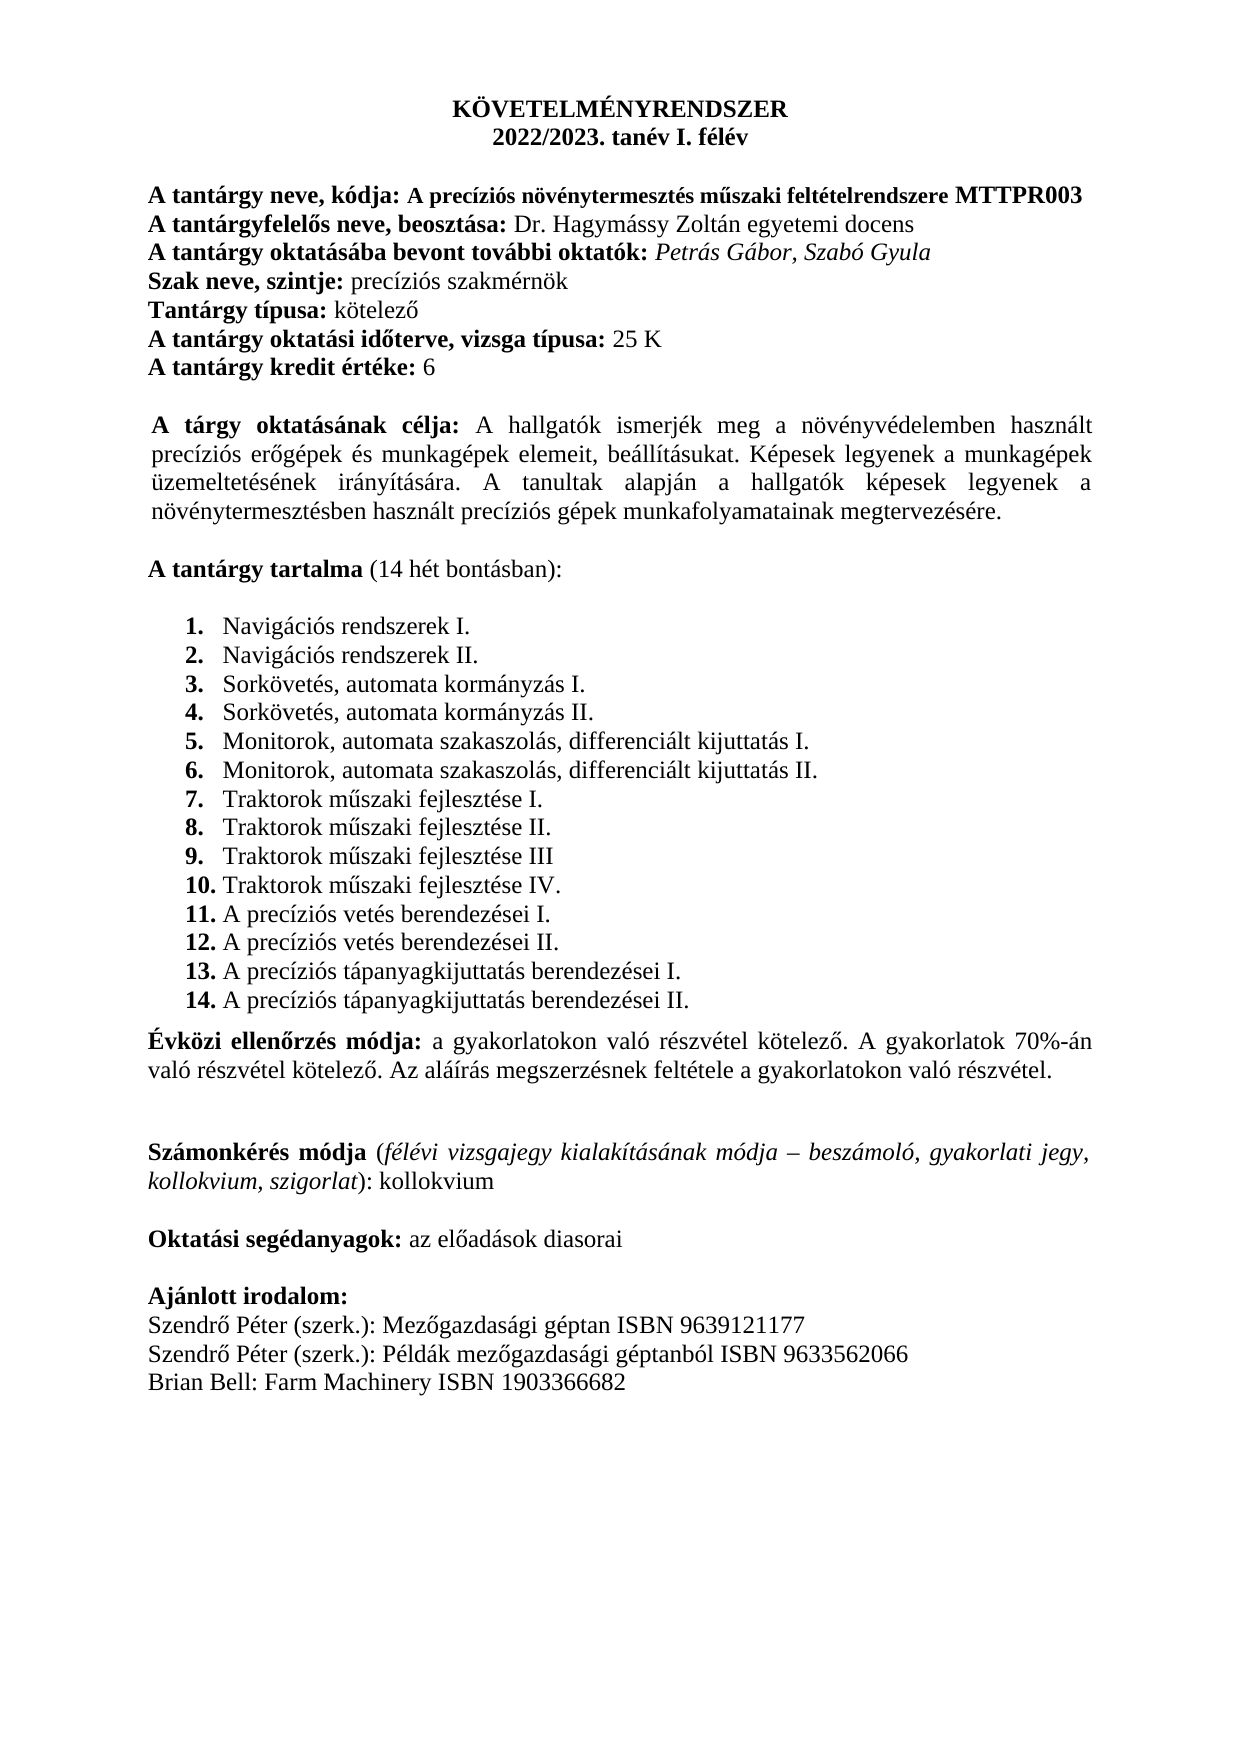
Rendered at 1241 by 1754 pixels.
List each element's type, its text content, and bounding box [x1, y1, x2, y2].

list Navigációs rendszerek II. [185, 640, 1092, 669]
list Traktorok műszaki fejlesztése IV. [185, 870, 1092, 899]
text A tantárgyfelelős neve, beosztása: Dr. Hagymássy Zoltán egyetemi docens [148, 209, 1092, 237]
list Sorkövetés, automata kormányzás I. [185, 669, 1092, 697]
list A precíziós tápanyagkijuttatás berendezései I. [185, 956, 1092, 985]
list Traktorok műszaki fejlesztése III [185, 841, 1092, 870]
text Ajánlott irodalom: [148, 1281, 1092, 1310]
list Traktorok műszaki fejlesztése II. [185, 812, 1092, 841]
list Sorkövetés, automata kormányzás II. [185, 697, 1092, 726]
list Monitorok, automata szakaszolás, differenciált kijuttatás I. [185, 726, 1092, 755]
text KÖVETELMÉNYRENDSZER [148, 94, 1092, 122]
text A tantárgy oktatásába bevont további oktatók: Petrás Gábor, Szabó Gyula [148, 237, 1092, 266]
text Szendrő Péter (szerk.): Példák mezőgazdasági géptanból ISBN 9633562066 [148, 1339, 1092, 1367]
text A tantárgy tartalma (14 hét bontásban): [148, 554, 1092, 582]
list A precíziós vetés berendezései I. [185, 899, 1092, 927]
text Oktatási segédanyagok: az előadások diasorai [148, 1224, 1092, 1252]
text Szak neve, szintje: precíziós szakmérnök [148, 266, 1092, 295]
text A tárgy oktatásának célja: A hallgatók ismerjék meg a növényvédelemben használt precíziós erőgépek és munkagépek elemeit, beállításukat. Képesek legyenek a munkagépek üzemeltetésének irányítására. A tanultak alapján a hallgatók képesek legyenek a növénytermesztésben használt precíziós gépek munkafolyamatainak megtervezésére. [151, 410, 1092, 525]
list A precíziós vetés berendezései II. [185, 927, 1092, 956]
list Traktorok műszaki fejlesztése I. [185, 784, 1092, 812]
text Tantárgy típusa: kötelező [148, 295, 1092, 324]
list Monitorok, automata szakaszolás, differenciált kijuttatás II. [185, 755, 1092, 784]
text A tantárgy oktatási időterve, vizsga típusa: 25 K [148, 324, 1092, 352]
text A tantárgy kredit értéke: 6 [148, 352, 1092, 381]
text A tantárgy neve, kódja: A precíziós növénytermesztés műszaki feltételrendszere MTTPR003 [148, 180, 1092, 209]
text 2022/2023. tanév I. félév [148, 122, 1092, 151]
text Évközi ellenőrzés módja: a gyakorlatokon való részvétel kötelező. A gyakorlatok 70%-án való részvétel kötelező. Az aláírás megszerzésnek feltétele a gyakorlatokon való részvétel. [148, 1026, 1092, 1084]
text Szendrő Péter (szerk.): Mezőgazdasági géptan ISBN 9639121177 [148, 1310, 1092, 1339]
list A precíziós tápanyagkijuttatás berendezései II. [185, 985, 1092, 1014]
text Számonkérés módja (félévi vizsgajegy kialakításának módja – beszámoló, gyakorlati jegy, kollokvium, szigorlat): kollokvium [148, 1137, 1092, 1195]
list Navigációs rendszerek I. [185, 611, 1092, 640]
text Brian Bell: Farm Machinery ISBN 1903366682 [148, 1367, 1092, 1396]
